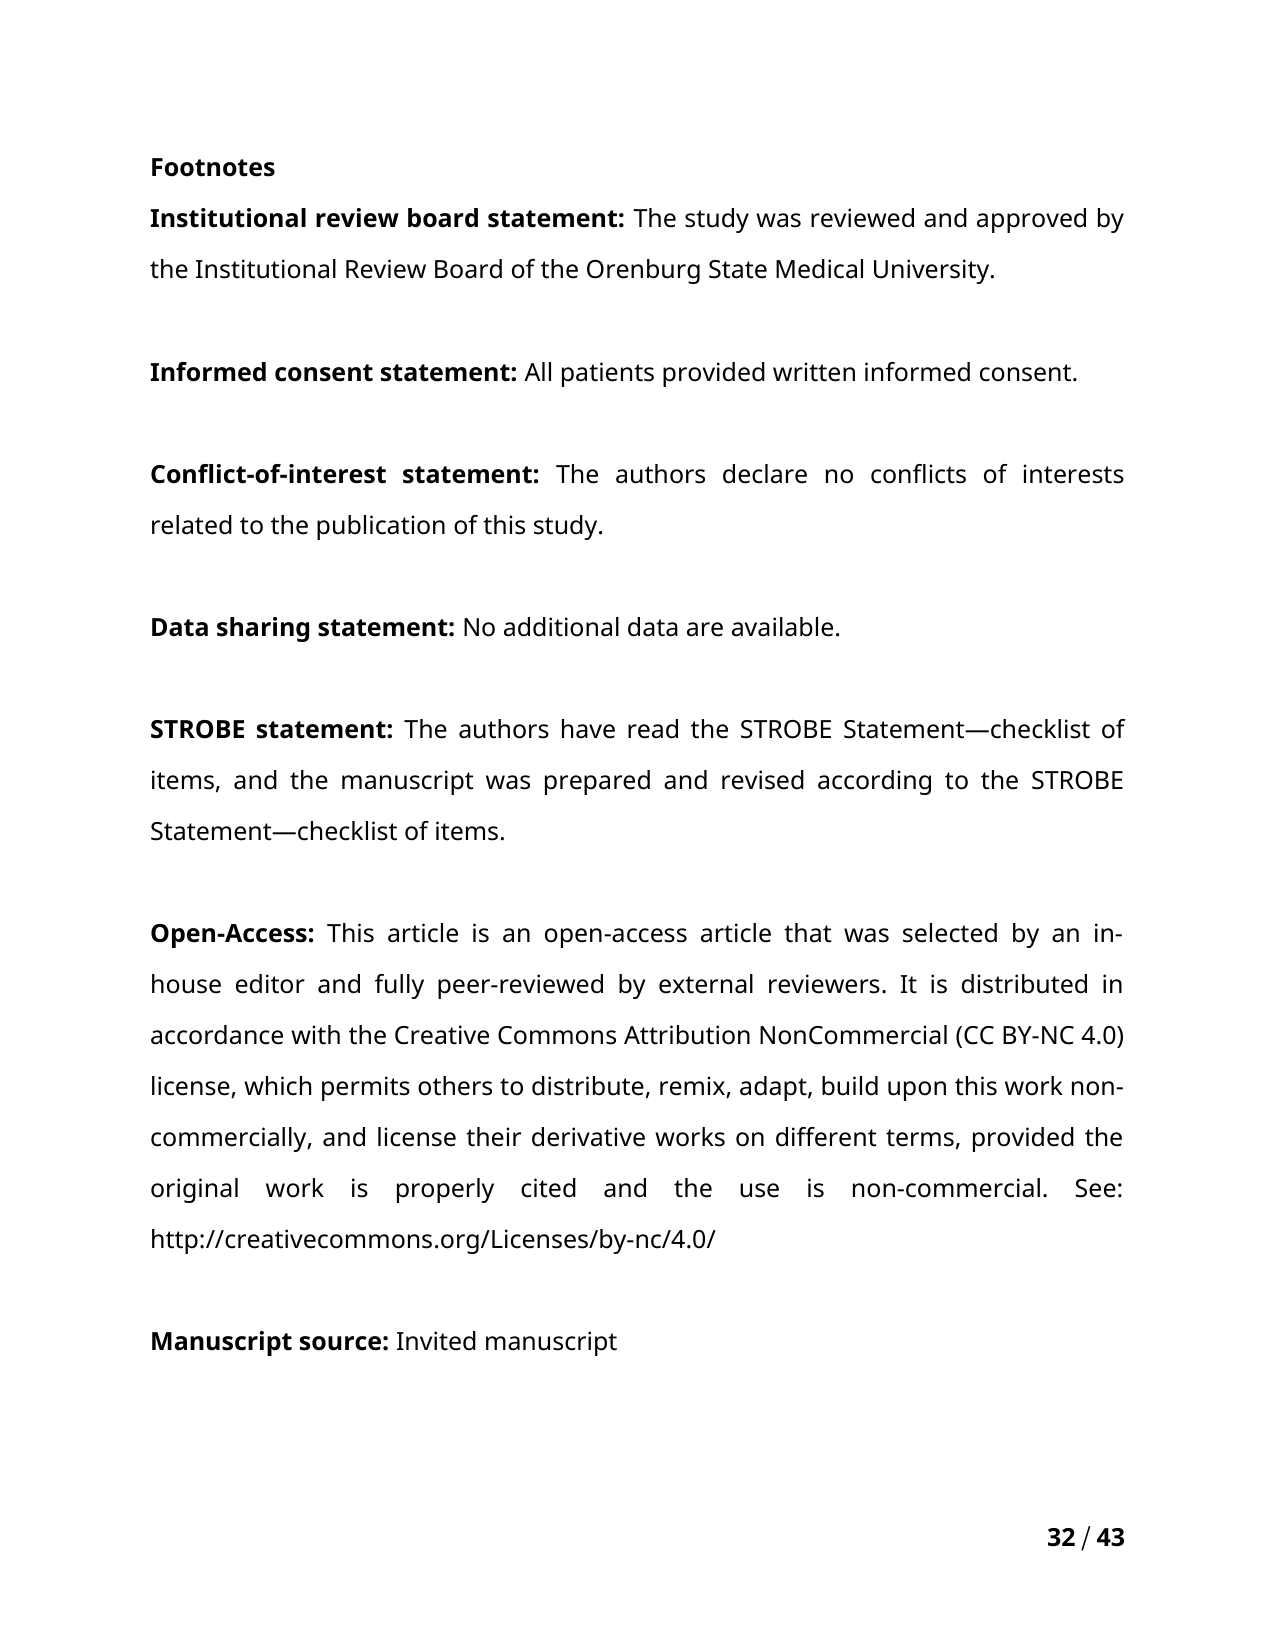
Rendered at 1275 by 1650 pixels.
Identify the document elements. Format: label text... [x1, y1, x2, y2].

text Data sharing statement: No additional data are available. [150, 609, 1125, 643]
text Open-Access: This article is an open-access article that was selected by an in-house editor and fully peer-reviewed by external reviewers. It is distributed in accordance with the Creative Commons Attribution NonCommercial (CC BY-NC 4.0) license, which permits others to distribute, remix, adapt, build upon this work non-commercially, and license their derivative works on different terms, provided the original work is properly cited and the use is non-commercial. See: http://creativecommons.org/Licenses/by-nc/4.0/ [150, 916, 1125, 1256]
text Informed consent statement: All patients provided written informed consent. [150, 354, 1125, 388]
text Institutional review board statement: The study was reviewed and approved by the Institutional Review Board of the Orenburg State Medical University. [150, 201, 1125, 286]
text STROBE statement: The authors have read the STROBE Statement—checklist of items, and the manuscript was prepared and revised according to the STROBE Statement—checklist of items. [150, 797, 1125, 848]
text Manuscript source: Invited manuscript [150, 1324, 1125, 1358]
text Conflict-of-interest statement: The authors declare no conflicts of interests related to the publication of this study. [150, 456, 1125, 541]
text Footnotes [150, 150, 1125, 184]
text STROBE statement: The authors have read the STROBE Statement—checklist of items, and the manuscript was prepared and revised according to the STROBE Statement—checklist of items. [150, 711, 1125, 763]
